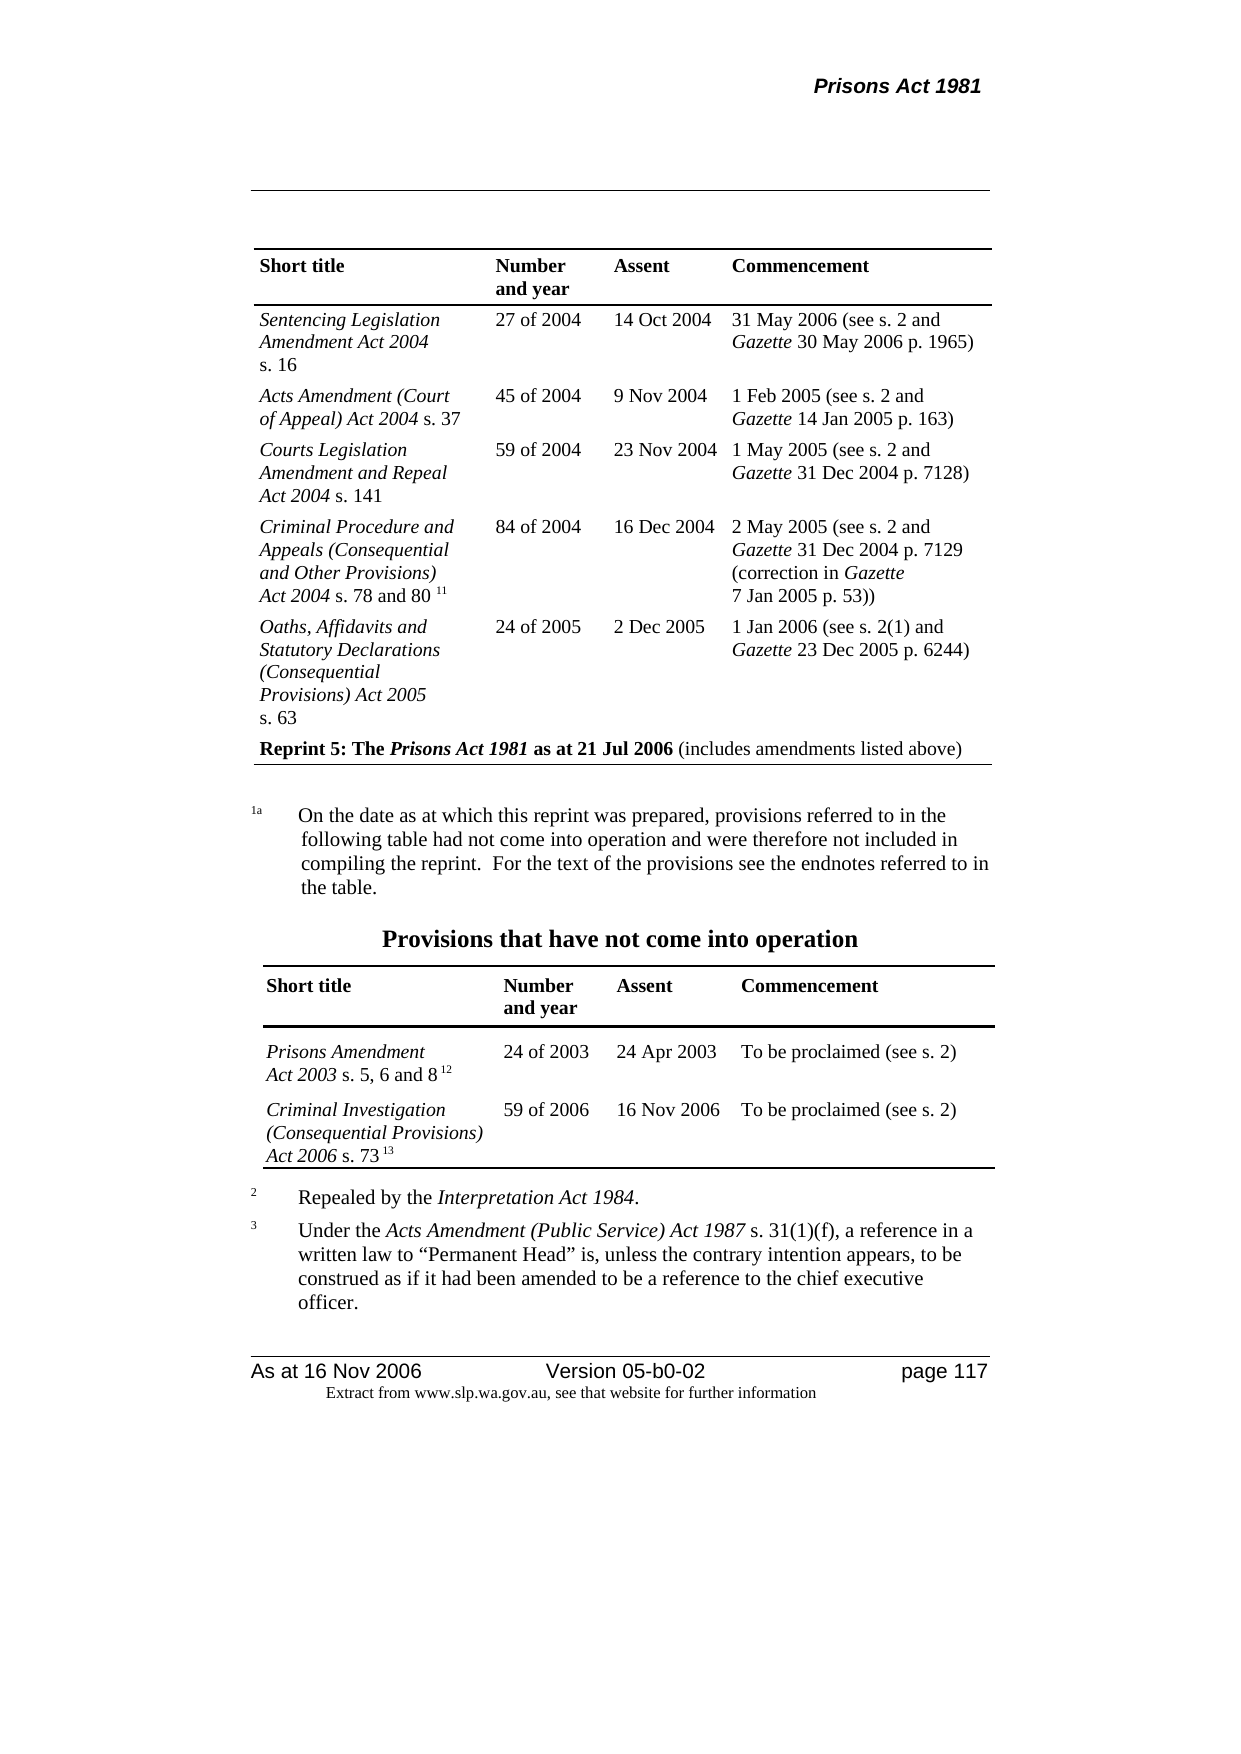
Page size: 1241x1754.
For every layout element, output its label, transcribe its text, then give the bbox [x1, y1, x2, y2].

table_cell Reprint 5: The Prisons Act 1981 as at 21 Jul 2006 (includes amendments listed above) [254, 733, 992, 764]
table_cell To be proclaimed (see s. 2) [738, 1028, 995, 1086]
table_cell To be proclaimed (see s. 2) [738, 1086, 995, 1167]
table_cell 16 Nov 2006 [614, 1086, 738, 1167]
table_cell 84 of 2004 [490, 511, 608, 611]
table_cell 2 May 2005 (see s. 2 and Gazette 31 Dec 2004 p. 7129 (correction in Gazette 7 Jan 2005 p. 53)) [726, 511, 992, 611]
table_cell 9 Nov 2004 [608, 380, 726, 434]
table_cell Criminal Procedure and Appeals (Consequential and Other Provisions) Act 2004 s. 78 and 80 11 [254, 511, 489, 611]
table_header Assent [608, 250, 726, 303]
table_cell Prisons Amendment Act 2003 s. 5, 6 and 8 12 [263, 1028, 500, 1086]
table_cell 2 Dec 2005 [608, 611, 726, 733]
table_cell Acts Amendment (Court of Appeal) Act 2004 s. 37 [254, 380, 489, 434]
table_cell 16 Dec 2004 [608, 511, 726, 611]
table_cell 1 Jan 2006 (see s. 2(1) and Gazette 23 Dec 2005 p. 6244) [726, 611, 992, 733]
table_cell 24 Apr 2003 [614, 1028, 738, 1086]
text 1a On the date as at which this reprint was prepared, provisions referred to in the following table had not come into operation and were therefore not included in compiling the reprint. For the text of the provisions see the endnotes referred to in the table. [251, 803, 990, 899]
table_cell 24 of 2005 [490, 611, 608, 733]
table_header Assent [614, 967, 738, 1025]
text 2 Repealed by the Interpretation Act 1984. [251, 1185, 990, 1209]
table_cell Courts Legislation Amendment and Repeal Act 2004 s. 141 [254, 434, 489, 511]
table_header Number and year [490, 250, 608, 303]
table_cell 1 May 2005 (see s. 2 and Gazette 31 Dec 2004 p. 7128) [726, 434, 992, 511]
table_cell 1 Feb 2005 (see s. 2 and Gazette 14 Jan 2005 p. 163) [726, 380, 992, 434]
table_header Commencement [738, 967, 995, 1025]
table_cell 31 May 2006 (see s. 2 and Gazette 30 May 2006 p. 1965) [726, 306, 992, 380]
table_header Short title [263, 967, 500, 1025]
table_cell Oaths, Affidavits and Statutory Declarations (Consequential Provisions) Act 2005 s. 63 [254, 611, 489, 733]
table_cell 24 of 2003 [500, 1028, 613, 1086]
table_cell 59 of 2006 [500, 1086, 613, 1167]
table_cell 45 of 2004 [490, 380, 608, 434]
table_header Commencement [726, 250, 992, 303]
table_cell 59 of 2004 [490, 434, 608, 511]
table_cell 14 Oct 2004 [608, 306, 726, 380]
table_cell Criminal Investigation (Consequential Provisions) Act 2006 s. 73 13 [263, 1086, 500, 1167]
subtitle Provisions that have not come into operation [251, 924, 990, 953]
text 3 Under the Acts Amendment (Public Service) Act 1987 s. 31(1)(f), a reference in a written law to “Permanent Head” is, unless the contrary intention appears, to be construed as if it had been amended to be a reference to the chief executive officer. [251, 1218, 990, 1314]
table_header Short title [254, 250, 489, 303]
table_cell Sentencing Legislation Amendment Act 2004 s. 16 [254, 306, 489, 380]
table_cell 23 Nov 2004 [608, 434, 726, 511]
table_cell 27 of 2004 [490, 306, 608, 380]
table_header Number and year [500, 967, 613, 1025]
